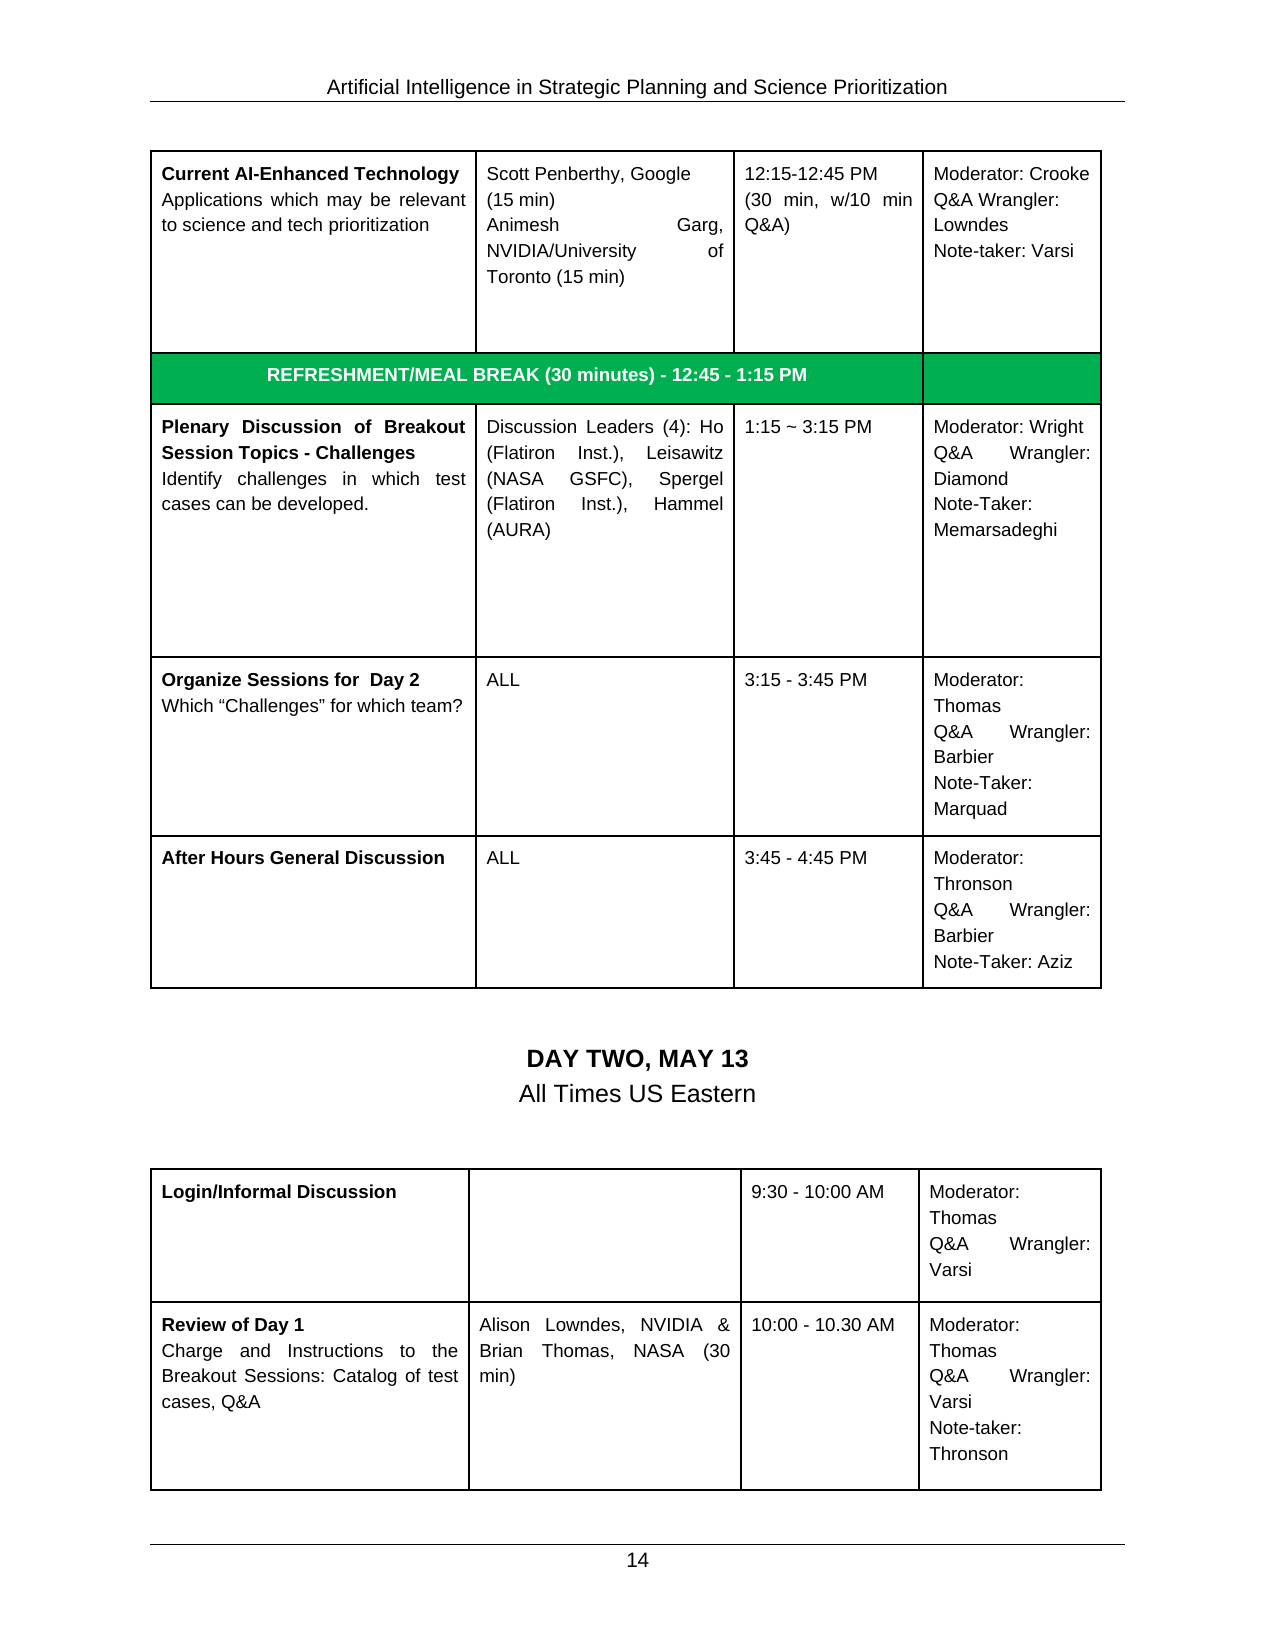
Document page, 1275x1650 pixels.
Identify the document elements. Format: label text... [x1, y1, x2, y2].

text DAY TWO, MAY 13 [150, 1044, 1125, 1073]
table_header Login/Informal Discussion [152, 1170, 468, 1301]
table_cell ALL [477, 658, 733, 835]
table_header Moderator: Thomas Q&A Wrangler: Varsi [920, 1170, 1100, 1301]
table_cell REFRESHMENT/MEAL BREAK (30 minutes) - 12:45 - 1:15 PM [152, 354, 922, 403]
table_header [470, 1170, 740, 1301]
table_cell Moderator: Thomas Q&A Wrangler: Barbier Note-Taker: Marquad [924, 658, 1100, 835]
table_cell 3:15 - 3:45 PM [735, 658, 922, 835]
text All Times US Eastern [150, 1079, 1125, 1108]
table_header 9:30 - 10:00 AM [742, 1170, 918, 1301]
table_cell Alison Lowndes, NVIDIA & Brian Thomas, NASA (30 min) [470, 1303, 740, 1489]
table_cell Current AI-Enhanced Technology Applications which may be relevant to science and tech prioritization [152, 152, 475, 352]
table_cell Review of Day 1 Charge and Instructions to the Breakout Sessions: Catalog of test cases, Q&A [152, 1303, 468, 1489]
table_cell After Hours General Discussion [152, 837, 475, 987]
table_cell Moderator: Wright Q&A Wrangler: Diamond Note-Taker: Memarsadeghi [924, 405, 1100, 656]
table_cell [924, 354, 1100, 403]
table_cell 1:15 ~ 3:15 PM [735, 405, 922, 656]
table_cell 12:15-12:45 PM (30 min, w/10 min Q&A) [735, 152, 922, 352]
table_cell Scott Penberthy, Google (15 min) Animesh Garg, NVIDIA/University of Toronto (15 min) [477, 152, 733, 352]
table_cell 10:00 - 10.30 AM [742, 1303, 918, 1489]
table_cell Plenary Discussion of Breakout Session Topics - Challenges Identify challenges in which test cases can be developed. [152, 405, 475, 656]
table_cell 3:45 - 4:45 PM [735, 837, 922, 987]
table_cell Moderator: Thronson Q&A Wrangler: Barbier Note-Taker: Aziz [924, 837, 1100, 987]
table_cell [924, 152, 1100, 352]
table_cell ALL [477, 837, 733, 987]
table_cell Organize Sessions for Day 2 Which “Challenges” for which team? [152, 658, 475, 835]
table_cell Moderator: Thomas Q&A Wrangler: Varsi Note-taker: Thronson [920, 1303, 1100, 1489]
table_cell Discussion Leaders (4): Ho (Flatiron Inst.), Leisawitz (NASA GSFC), Spergel (Flatiron Inst.), Hammel (AURA) [477, 405, 733, 656]
